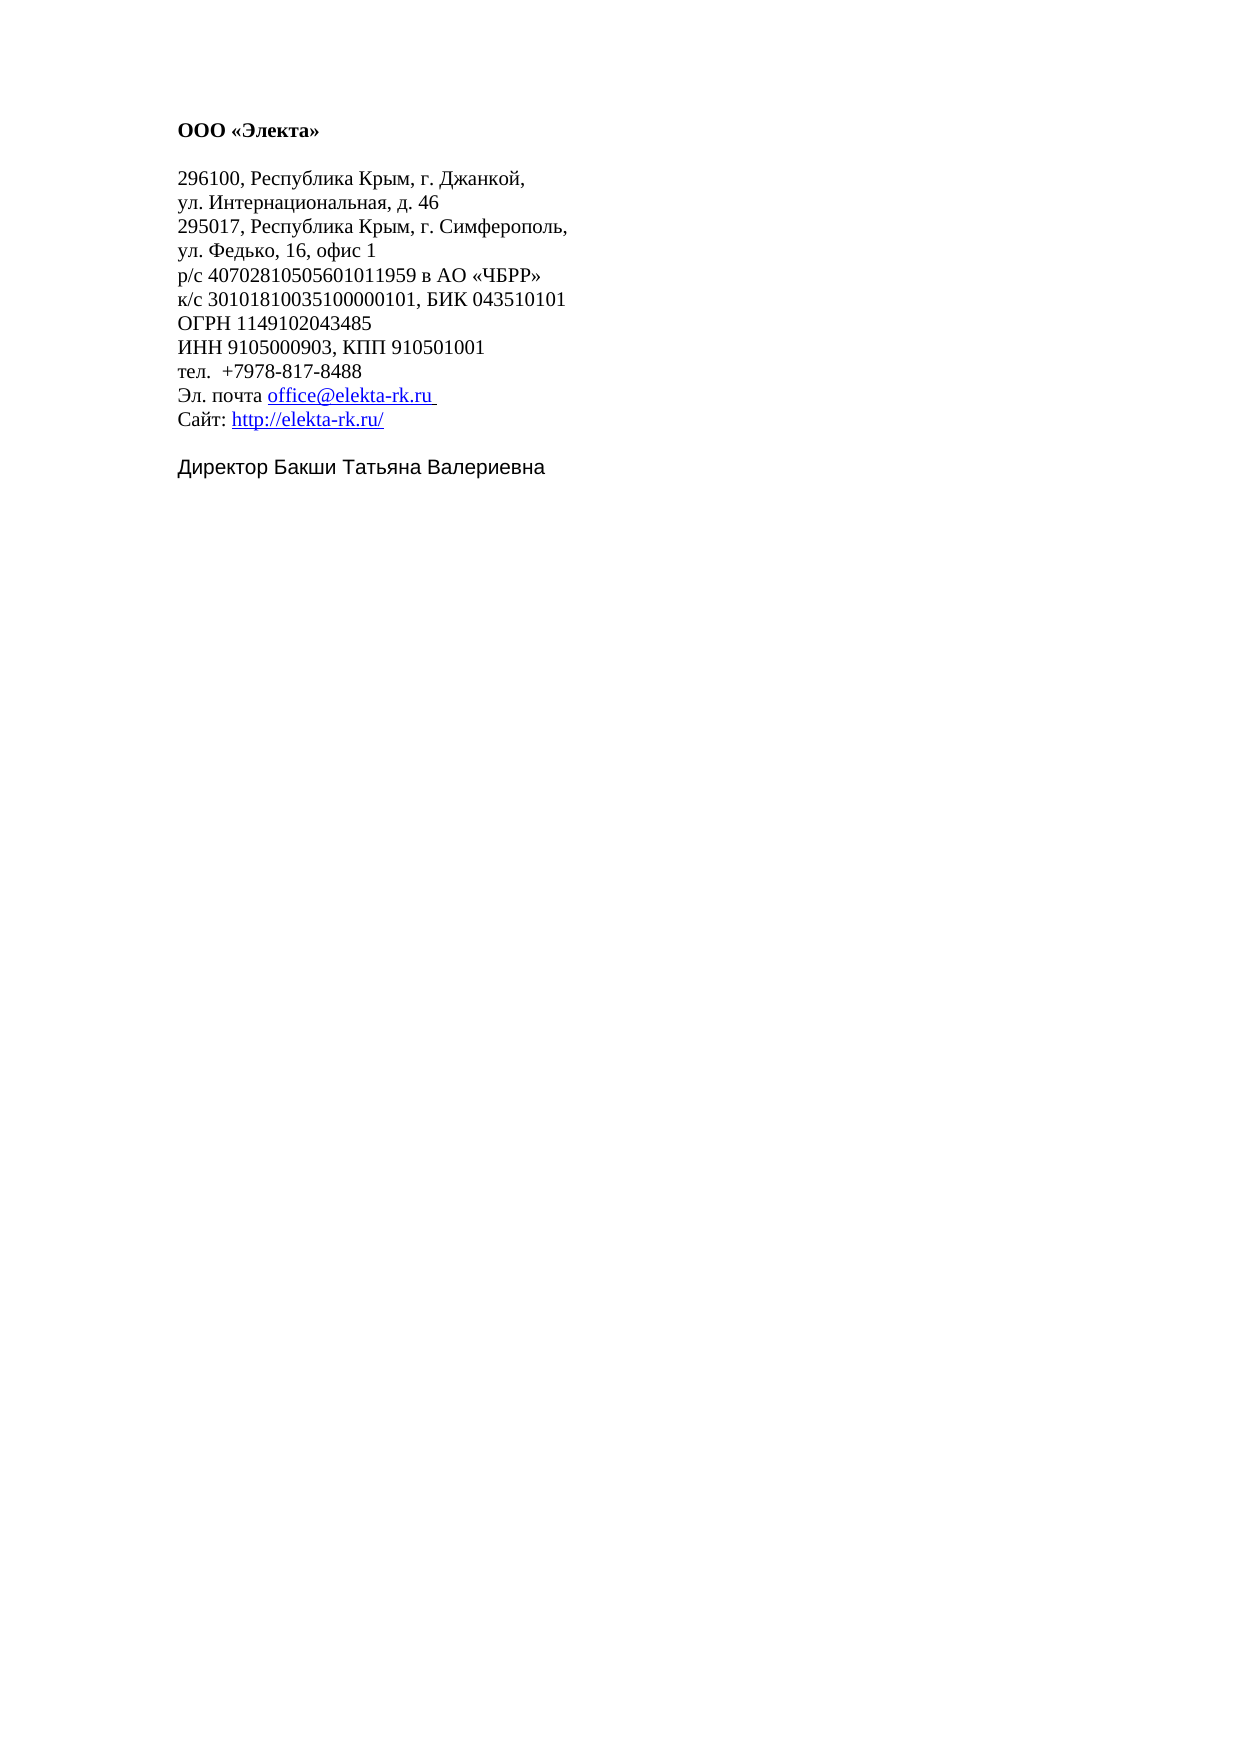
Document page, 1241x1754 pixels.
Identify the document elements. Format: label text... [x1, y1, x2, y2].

text ОГРН 1149102043485 [177, 311, 1152, 335]
text р/с 40702810505601011959 в АО «ЧБРР» [177, 262, 1152, 287]
text ул. Федько, 16, офис 1 [177, 238, 1152, 262]
text Эл. почта office@elekta-rk.ru [177, 383, 1152, 407]
text ООО «Электа» [177, 118, 1152, 142]
text Сайт: http://elekta-rk.ru/ [177, 407, 1152, 431]
text ул. Интернациональная, д. 46 [177, 190, 1152, 214]
text 295017, Республика Крым, г. Симферополь, [177, 214, 1152, 238]
text тел. +7978-817-8488 [177, 359, 1152, 383]
text Директор Бакши Татьяна Валериевна [177, 455, 1152, 479]
text к/с 30101810035100000101, БИК 043510101 [177, 287, 1152, 311]
text ИНН 9105000903, КПП 910501001 [177, 335, 1152, 359]
text 296100, Республика Крым, г. Джанкой, [177, 166, 1152, 190]
